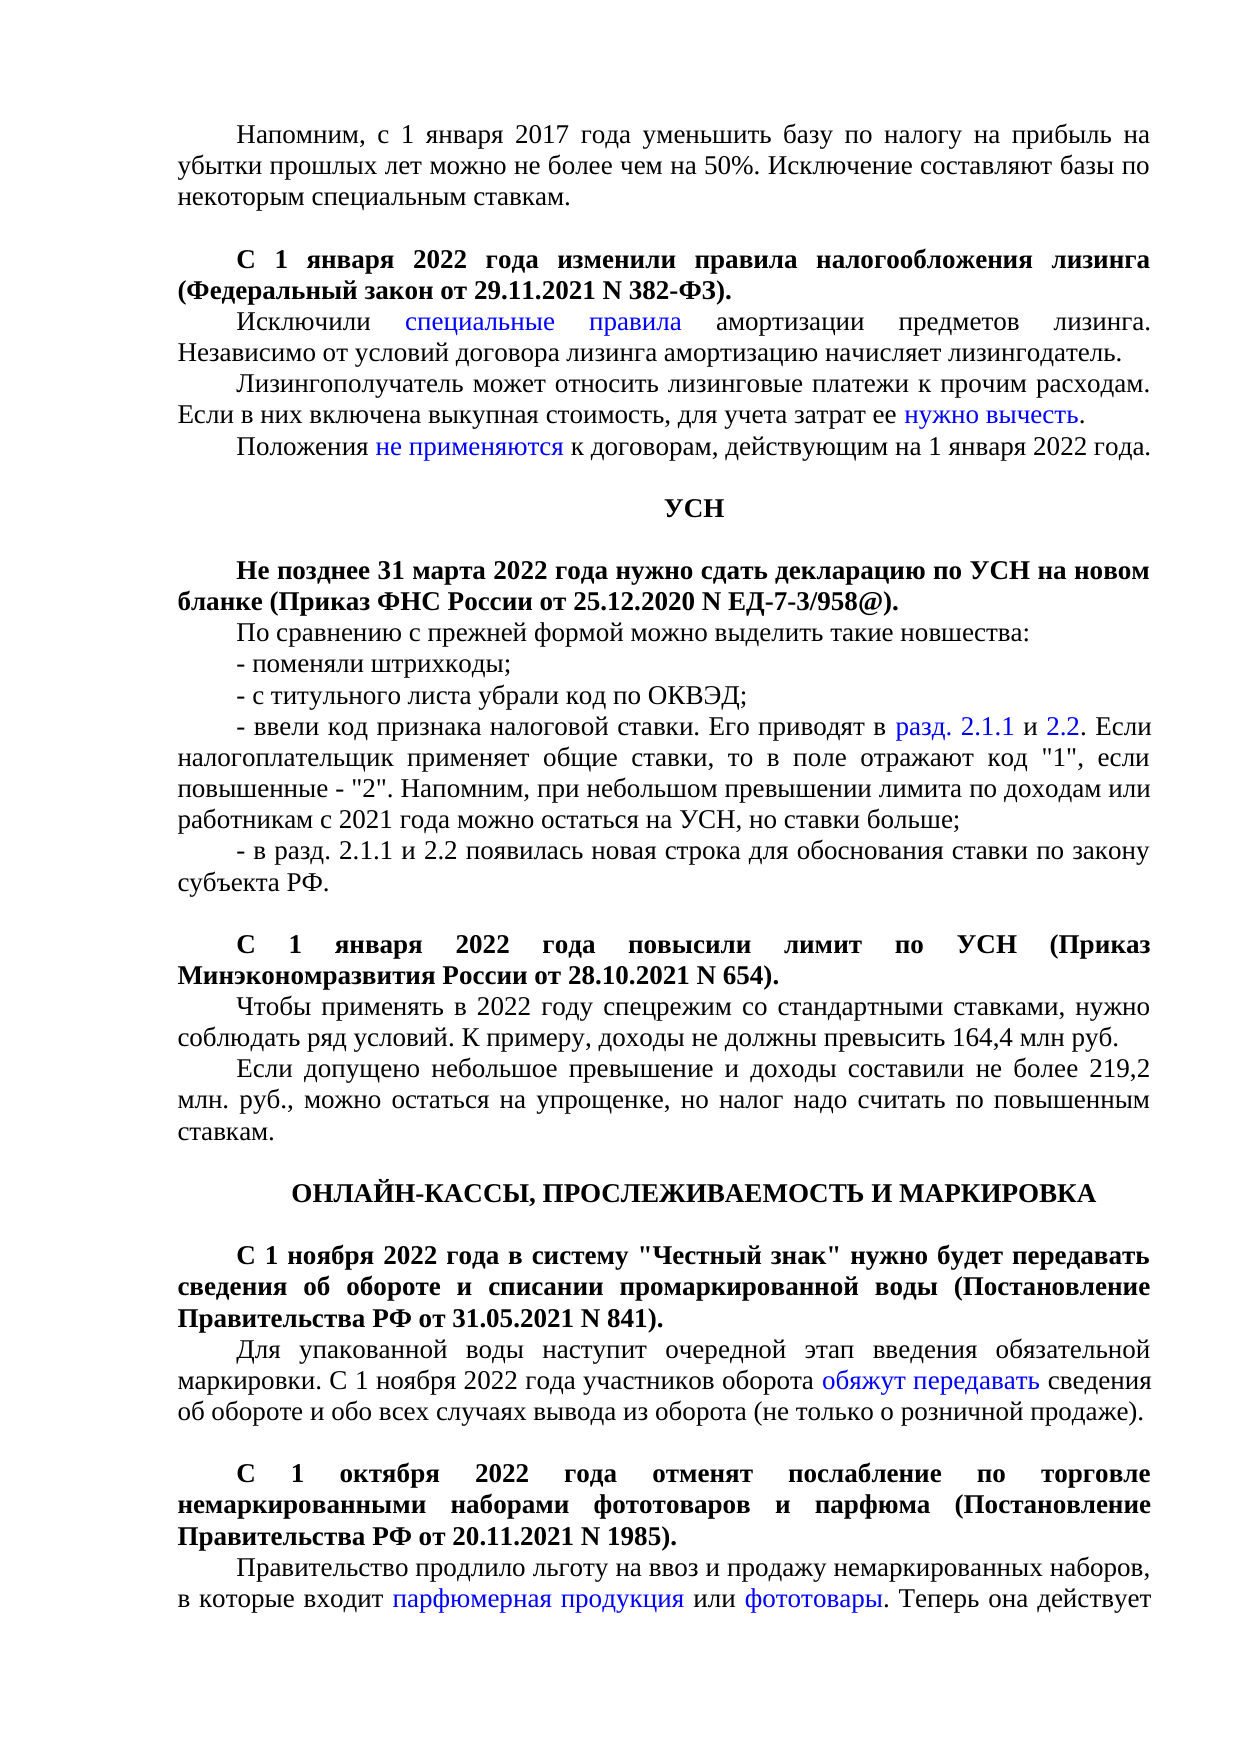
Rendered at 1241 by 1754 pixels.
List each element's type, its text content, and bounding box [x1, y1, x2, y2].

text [177, 1551, 1152, 1613]
text Чтобы применять в 2022 году спецрежим со стандартными ставками, нужно соблюдать ряд условий. К примеру, доходы не должны превысить 164,4 млн руб. [177, 990, 1152, 1052]
title С 1 января 2022 года повысили лимит по УСН (Приказ Минэкономразвития России от 28.10.2021 N 654). [177, 928, 1152, 990]
title С 1 ноября 2022 года в систему "Честный знак" нужно будет передавать сведения об обороте и списании промаркированной воды (Постановление Правительства РФ от 31.05.2021 N 841). [177, 1239, 1152, 1333]
title С 1 октября 2022 года отменят послабление по торговле немаркированными наборами фототоваров и парфюма (Постановление Правительства РФ от 20.11.2021 N 1985). [177, 1457, 1152, 1551]
text - поменяли штрихкоды; [177, 648, 1152, 679]
text По сравнению с прежней формой можно выделить такие новшества: [177, 616, 1152, 648]
text - ввели код признака налоговой ставки. Его приводят в разд. 2.1.1 и 2.2. Если налогоплательщик применяет общие ставки, то в поле отражают код "1", если повышенные - "2". Напомним, при небольшом превышении лимита по доходам или работникам с 2021 года можно остаться на УСН, но ставки больше; [177, 710, 1152, 834]
text Напомним, с 1 января 2017 года уменьшить базу по налогу на прибыль на убытки прошлых лет можно не более чем на 50%. Исключение составляют базы по некоторым специальным ставкам. [177, 118, 1152, 212]
text - с титульного листа убрали код по ОКВЭД; [177, 679, 1152, 710]
title С 1 января 2022 года изменили правила налогообложения лизинга (Федеральный закон от 29.11.2021 N 382-ФЗ). [177, 243, 1152, 305]
text Для упакованной воды наступит очередной этап введения обязательной маркировки. С 1 ноября 2022 года участников оборота обяжут передавать сведения об обороте и обо всех случаях вывода из оборота (не только о розничной продаже). [177, 1333, 1152, 1426]
title ОНЛАЙН-КАССЫ, ПРОСЛЕЖИВАЕМОСТЬ И МАРКИРОВКА [177, 1177, 1152, 1208]
title Не позднее 31 марта 2022 года нужно сдать декларацию по УСН на новом бланке (Приказ ФНС России от 25.12.2020 N ЕД-7-3/958@). [177, 554, 1152, 616]
text Если допущено небольшое превышение и доходы составили не более 219,2 млн. руб., можно остаться на упрощенке, но налог надо считать по повышенным ставкам. [177, 1052, 1152, 1146]
text Лизингополучатель может относить лизинговые платежи к прочим расходам. Если в них включена выкупная стоимость, для учета затрат ее нужно вычесть. [177, 367, 1152, 429]
text - в разд. 2.1.1 и 2.2 появилась новая строка для обоснования ставки по закону субъекта РФ. [177, 834, 1152, 897]
text Исключили специальные правила амортизации предметов лизинга. Независимо от условий договора лизинга амортизацию начисляет лизингодатель. [177, 305, 1152, 367]
text Положения не применяются к договорам, действующим на 1 января 2022 года. [177, 429, 1152, 461]
title УСН [177, 492, 1152, 523]
